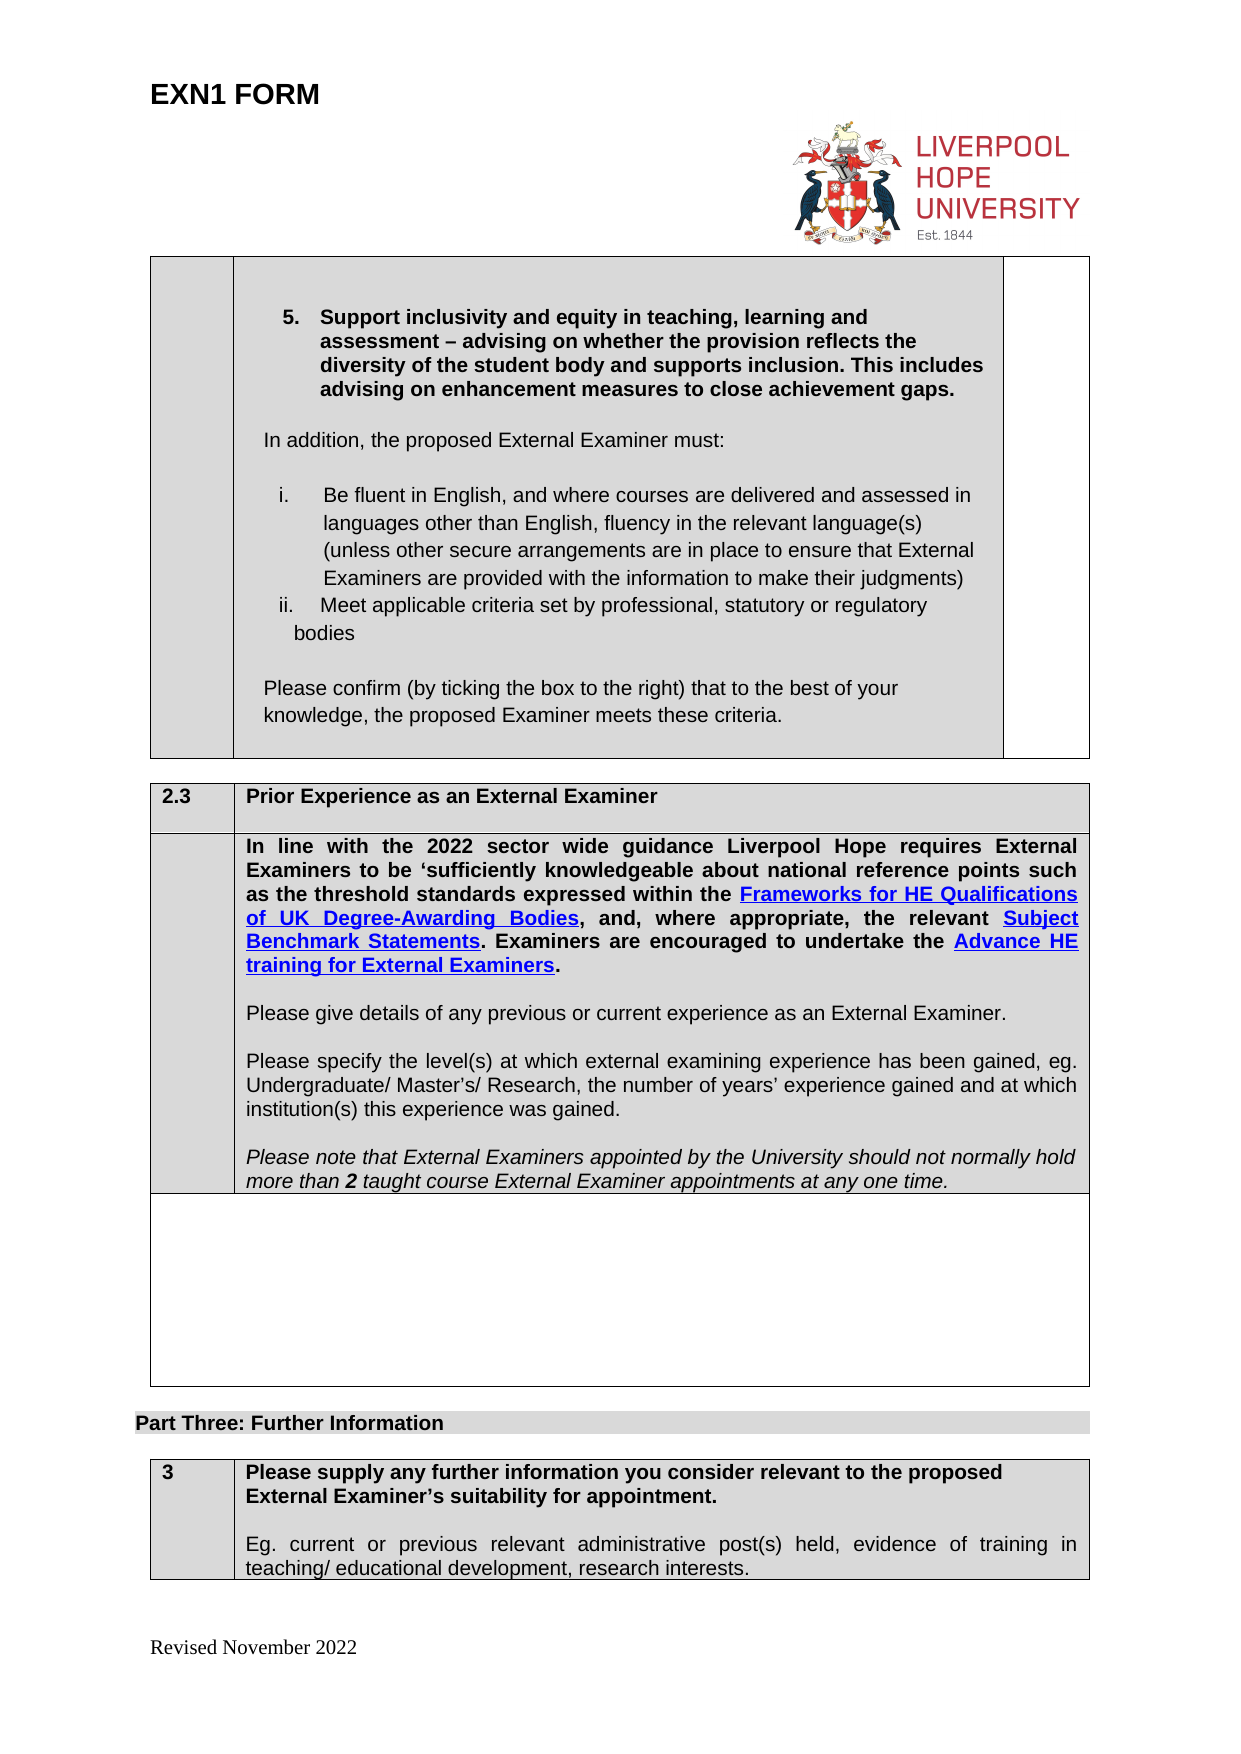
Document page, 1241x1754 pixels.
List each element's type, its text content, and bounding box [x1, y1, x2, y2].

table_cell [151, 1194, 1089, 1386]
table_header 3 [151, 1460, 234, 1579]
table_cell In line with the 2022 sector wide guidance Liverpool Hope requires External Examiners to be ‘sufficiently knowledgeable about national reference points such as the threshold standards expressed within the Frameworks for HE Qualifications of UK Degree-Awarding Bodies, and, where appropriate, the relevant Subject Benchmark Statements. Examiners are encouraged to undertake the Advance HE training for External Examiners. Please give details of any previous or current experience as an External Examiner. Please specify the level(s) at which external examining experience has been gained, eg. Undergraduate/ Master’s/ Research, the number of years’ experience gained and at which institution(s) this experience was gained. Please note that External Examiners appointed by the University should not normally hold more than 2 taught course External Examiner appointments at any one time. [235, 834, 1089, 1193]
table_cell [151, 834, 234, 1193]
table_cell [1004, 257, 1089, 758]
text Part Three: Further Information [135, 1411, 1090, 1434]
table_header Prior Experience as an External Examiner [235, 784, 1089, 832]
picture [782, 110, 1091, 256]
table_header 2.3 [151, 784, 234, 832]
